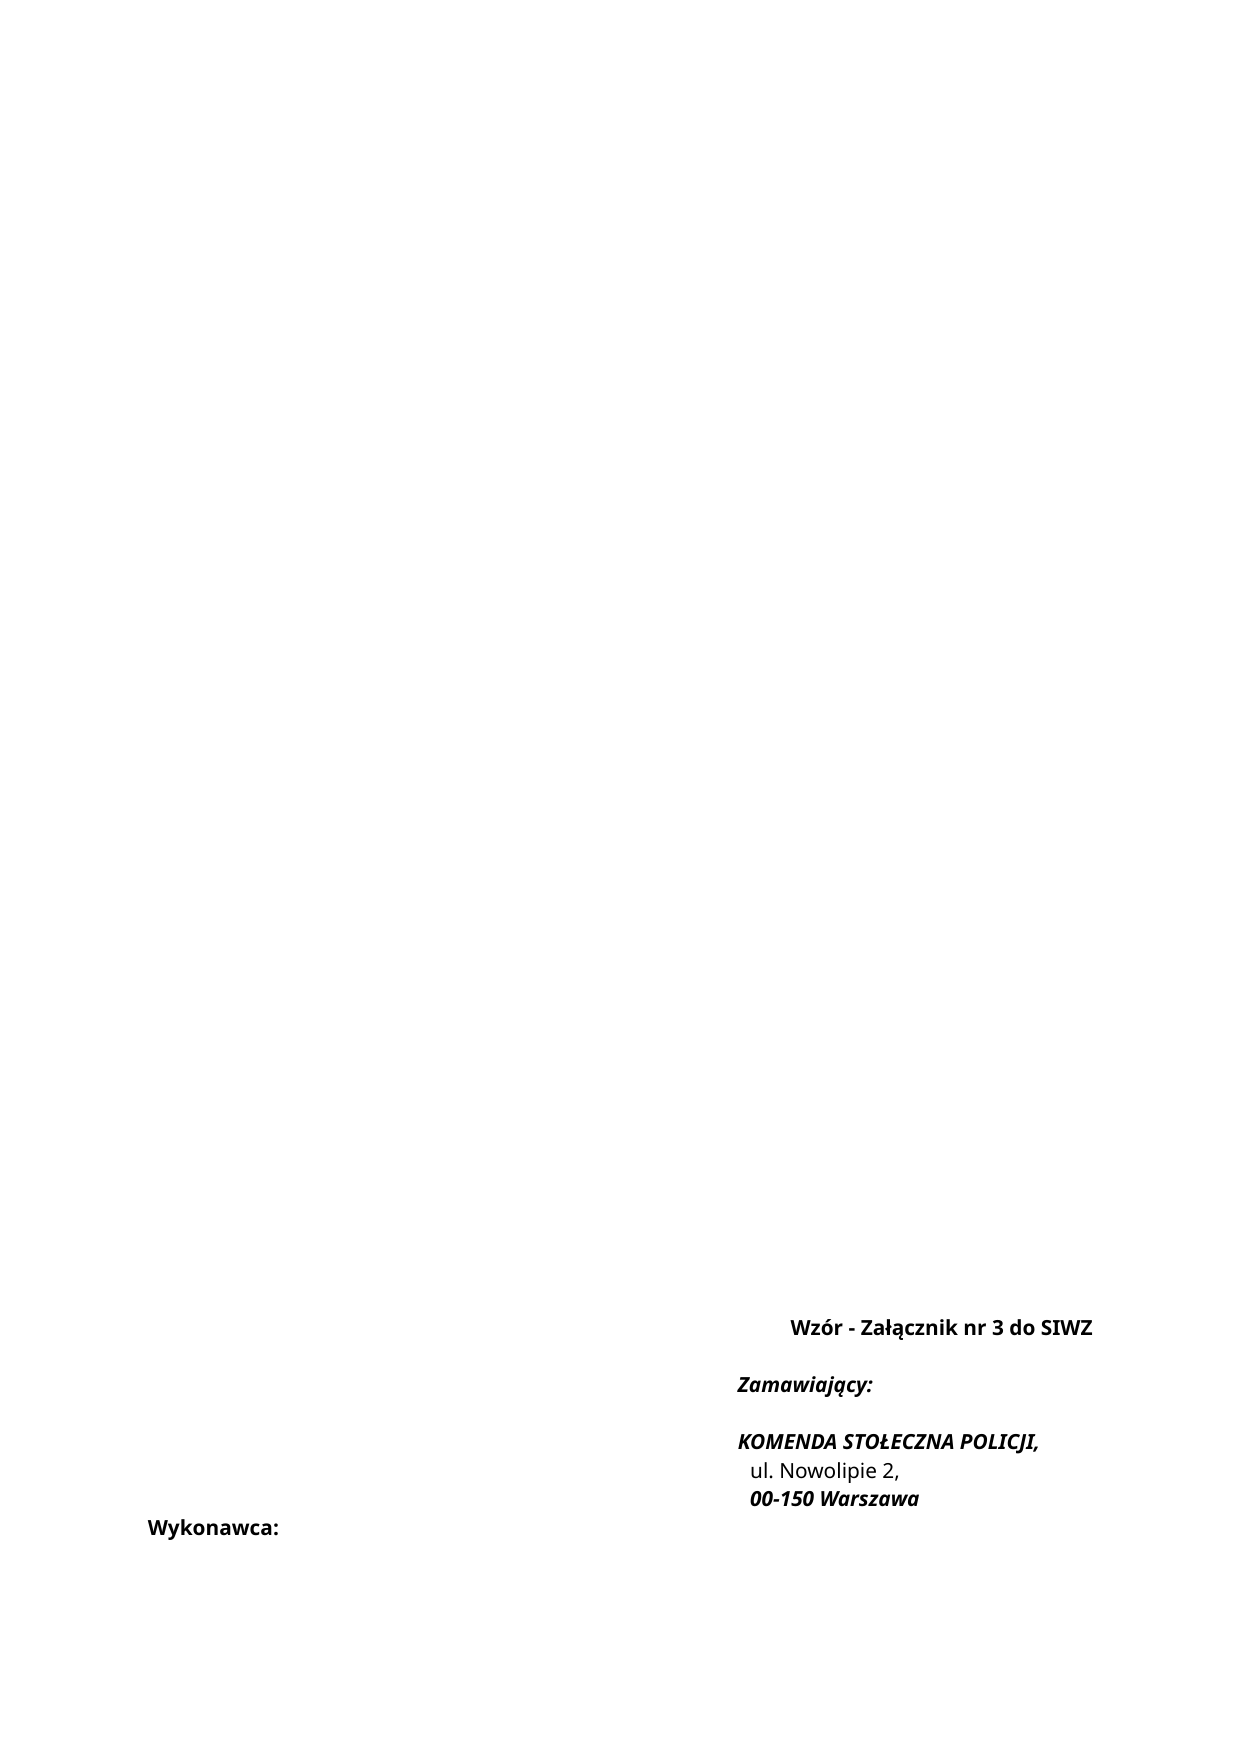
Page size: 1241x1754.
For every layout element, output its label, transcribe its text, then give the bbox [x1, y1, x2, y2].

text Zamawiający: [148, 1370, 1093, 1399]
text ul. Nowolipie 2, [750, 1456, 1093, 1484]
text Wykonawca: [148, 1513, 1093, 1541]
text 00-150 Warszawa [750, 1484, 1093, 1513]
text KOMENDA STOŁECZNA POLICJI, [148, 1427, 1093, 1456]
text Wzór - Załącznik nr 3 do SIWZ [148, 1313, 1093, 1342]
